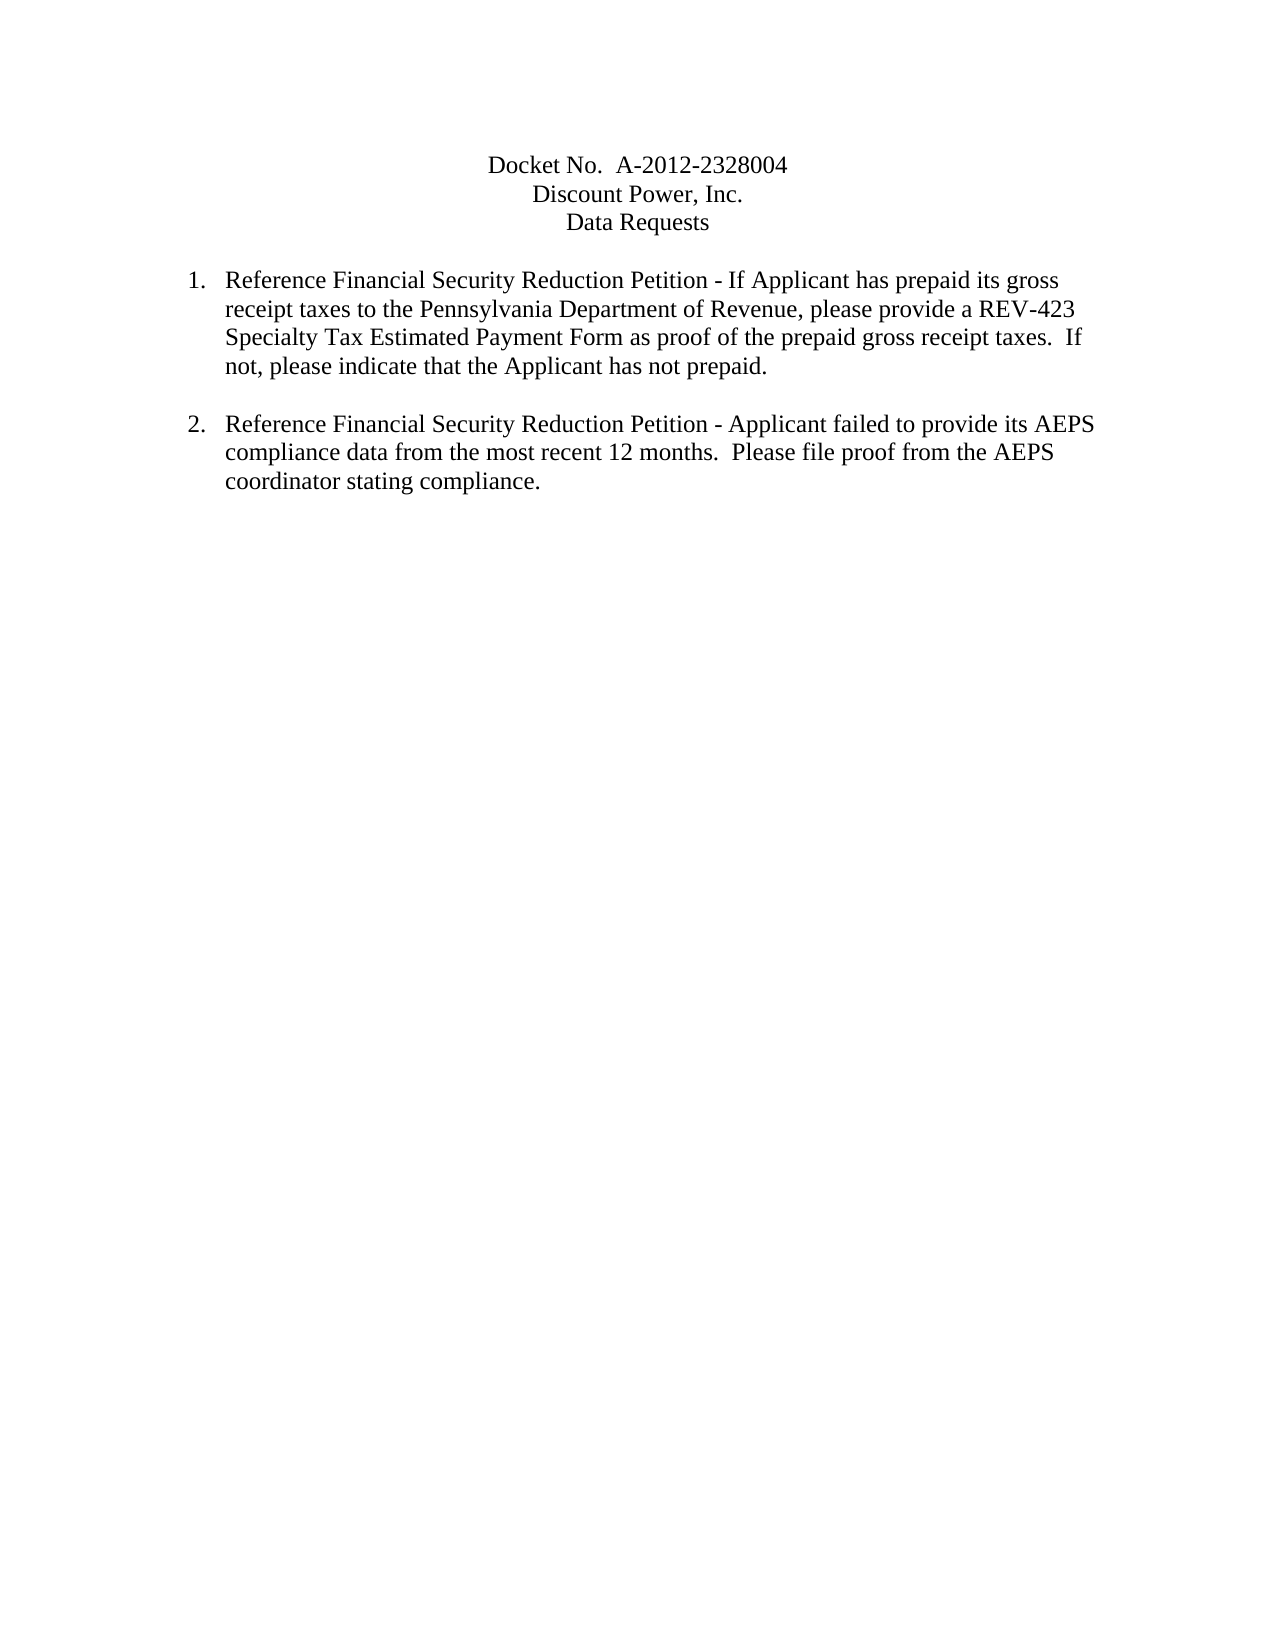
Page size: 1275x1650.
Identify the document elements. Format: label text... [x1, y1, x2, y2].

list Reference Financial Security Reduction Petition - If Applicant has prepaid its gross receipt taxes to the Pennsylvania Department of Revenue, please provide a REV-423 Specialty Tax Estimated Payment Form as proof of the prepaid gross receipt taxes. If not, please indicate that the Applicant has not prepaid. [187, 265, 1125, 380]
list Reference Financial Security Reduction Petition - Applicant failed to provide its AEPS compliance data from the most recent 12 months. Please file proof from the AEPS coordinator stating compliance. [187, 409, 1125, 495]
text Discount Power, Inc. [150, 179, 1125, 207]
text Data Requests [150, 207, 1125, 236]
text Docket No. A-2012-2328004 [150, 150, 1125, 179]
